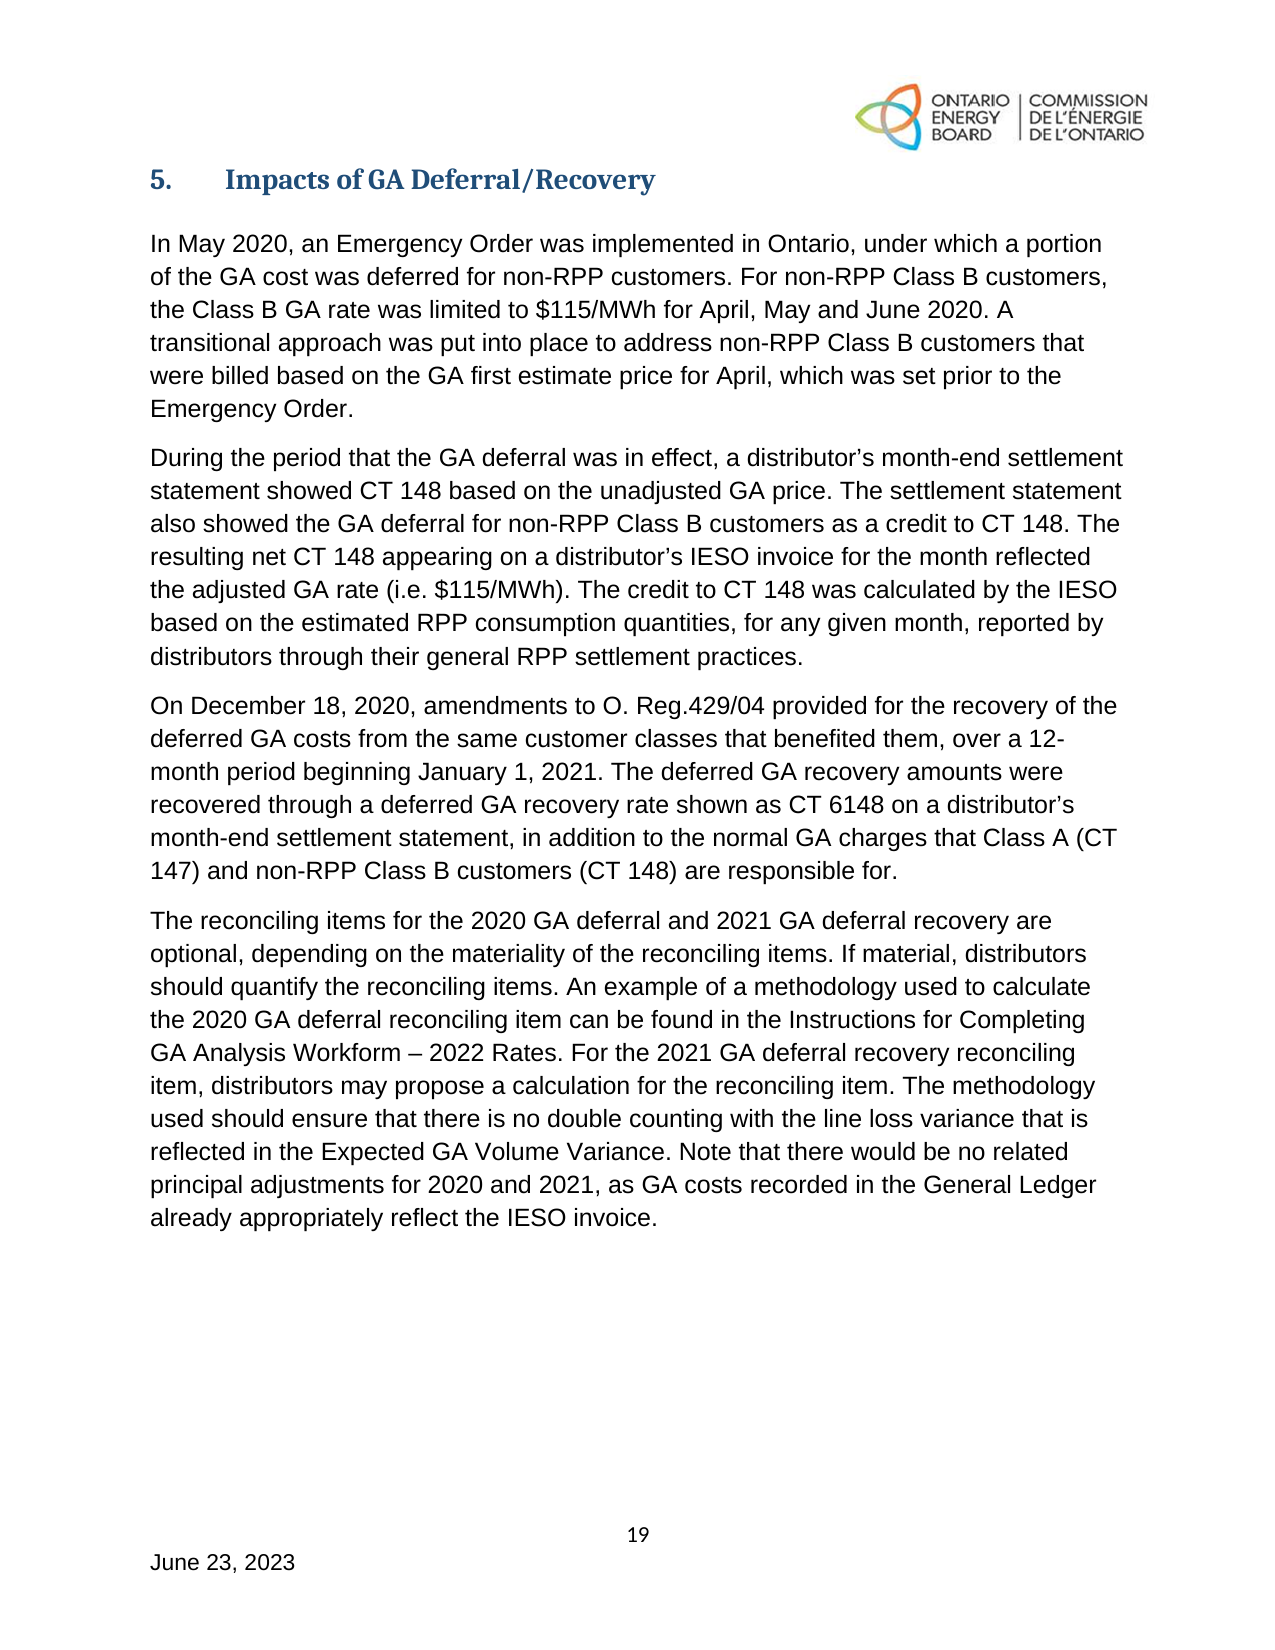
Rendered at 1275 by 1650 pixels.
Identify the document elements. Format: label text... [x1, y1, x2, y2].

text During the period that the GA deferral was in effect, a distributor’s month-end settlement statement showed CT 148 based on the unadjusted GA price. The settlement statement also showed the GA deferral for non-RPP Class B customers as a credit to CT 148. The resulting net CT 148 appearing on a distributor’s IESO invoice for the month reflected the adjusted GA rate (i.e. $115/MWh). The credit to CT 148 was calculated by the IESO based on the estimated RPP consumption quantities, for any given month, reported by distributors through their general RPP settlement practices. [150, 443, 1125, 670]
text The reconciling items for the 2020 GA deferral and 2021 GA deferral recovery are optional, depending on the materiality of the reconciling items. If material, distributors should quantify the reconciling items. An example of a methodology used to calculate the 2020 GA deferral reconciling item can be found in the Instructions for Completing GA Analysis Workform – 2022 Rates. For the 2021 GA deferral recovery reconciling item, distributors may propose a calculation for the reconciling item. The methodology used should ensure that there is no double counting with the line loss variance that is reflected in the Expected GA Volume Variance. Note that there would be no related principal adjustments for 2020 and 2021, as GA costs recorded in the General Ledger already appropriately reflect the IESO invoice. [150, 906, 1125, 1232]
text On December 18, 2020, amendments to O. Reg.429/04 provided for the recovery of the deferred GA costs from the same customer classes that benefited them, over a 12-month period beginning January 1, 2021. The deferred GA recovery amounts were recovered through a deferred GA recovery rate shown as CT 6148 on a distributor’s month-end settlement statement, in addition to the normal GA charges that Class A (CT 147) and non-RPP Class B customers (CT 148) are responsible for. [150, 691, 1125, 885]
text In May 2020, an Emergency Order was implemented in Ontario, under which a portion of the GA cost was deferred for non-RPP customers. For non-RPP Class B customers, the Class B GA rate was limited to $115/MWh for April, May and June 2020. A transitional approach was put into place to address non-RPP Class B customers that were billed based on the GA first estimate price for April, which was set prior to the Emergency Order. [150, 228, 1125, 422]
subtitle 5. Impacts of GA Deferral/Recovery [150, 163, 1125, 197]
picture [855, 75, 1158, 164]
